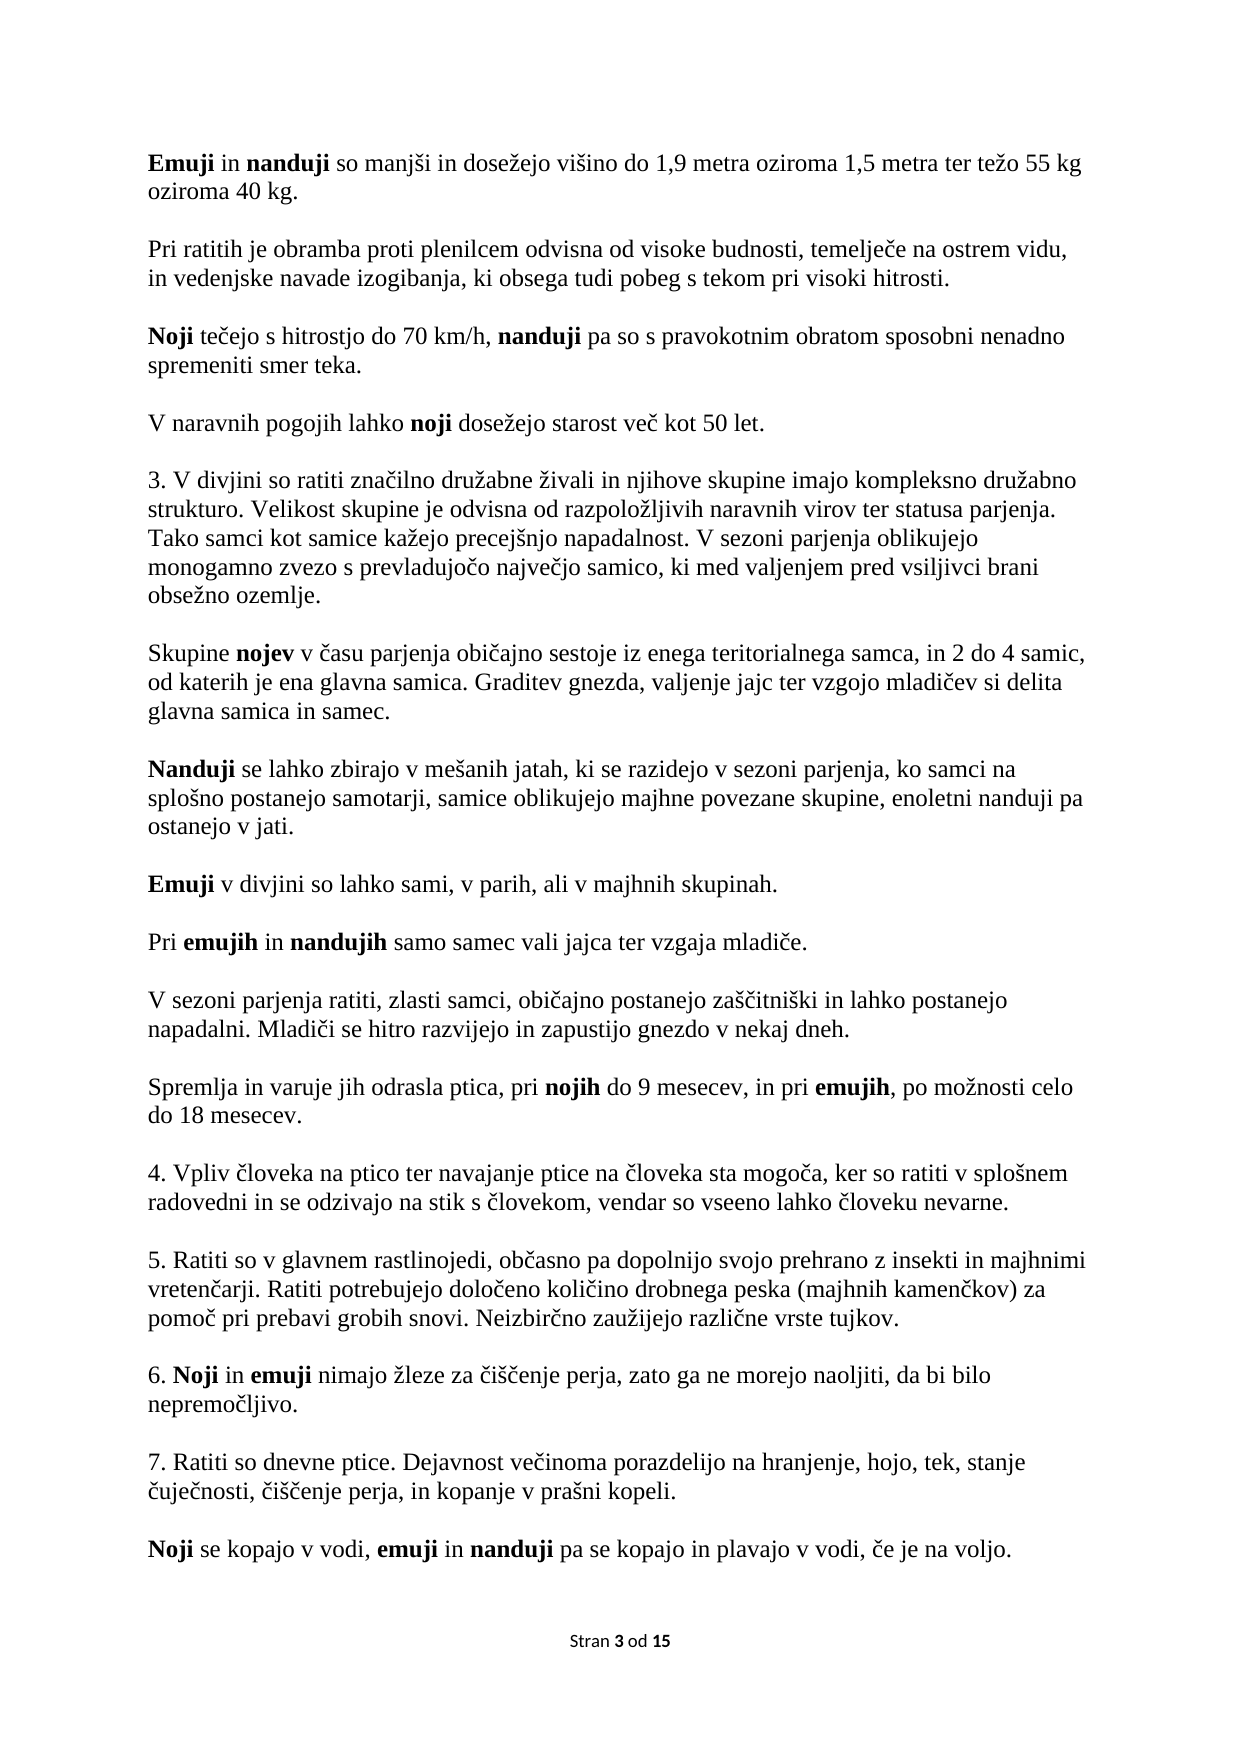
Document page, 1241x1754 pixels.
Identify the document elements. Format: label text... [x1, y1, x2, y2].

text Skupine nojev v času parjenja običajno sestoje iz enega teritorialnega samca, in 2 do 4 samic, od katerih je ena glavna samica. Graditev gnezda, valjenje jajc ter vzgojo mladičev si delita glavna samica in samec. [148, 638, 1093, 725]
text Emuji v divjini so lahko sami, v parih, ali v majhnih skupinah. [148, 869, 1093, 898]
text Pri ratitih je obramba proti plenilcem odvisna od visoke budnosti, temelječe na ostrem vidu, in vedenjske navade izogibanja, ki obsega tudi pobeg s tekom pri visoki hitrosti. [148, 234, 1093, 292]
text V naravnih pogojih lahko noji dosežejo starost več kot 50 let. [148, 408, 1093, 436]
text Noji se kopajo v vodi, emuji in nanduji pa se kopajo in plavajo v vodi, če je na voljo. [148, 1534, 1093, 1563]
text Nanduji se lahko zbirajo v mešanih jatah, ki se razidejo v sezoni parjenja, ko samci na splošno postanejo samotarji, samice oblikujejo majhne povezane skupine, enoletni nanduji pa ostanejo v jati. [148, 754, 1093, 840]
text 3. V divjini so ratiti značilno družabne živali in njihove skupine imajo kompleksno družabno strukturo. Velikost skupine je odvisna od razpoložljivih naravnih virov ter statusa parjenja. Tako samci kot samice kažejo precejšnjo napadalnost. V sezoni parjenja oblikujejo monogamno zvezo s prevladujočo največjo samico, ki med valjenjem pred vsiljivci brani obsežno ozemlje. [148, 466, 1093, 609]
text 5. Ratiti so v glavnem rastlinojedi, občasno pa dopolnijo svojo prehrano z insekti in majhnimi vretenčarji. Ratiti potrebujejo določeno količino drobnega peska (majhnih kamenčkov) za pomoč pri prebavi grobih snovi. Neizbirčno zaužijejo različne vrste tujkov. [148, 1245, 1093, 1331]
text Pri emujih in nandujih samo samec vali jajca ter vzgaja mladiče. [148, 927, 1093, 956]
text Spremlja in varuje jih odrasla ptica, pri nojih do 9 mesecev, in pri emujih, po možnosti celo do 18 mesecev. [148, 1072, 1093, 1129]
text 6. Noji in emuji nimajo žleze za čiščenje perja, zato ga ne morejo naoljiti, da bi bilo nepremočljivo. [148, 1361, 1093, 1418]
text V sezoni parjenja ratiti, zlasti samci, običajno postanejo zaščitniški in lahko postanejo napadalni. Mladiči se hitro razvijejo in zapustijo gnezdo v nekaj dneh. [148, 985, 1093, 1043]
text 7. Ratiti so dnevne ptice. Dejavnost večinoma porazdelijo na hranjenje, hojo, tek, stanje čuječnosti, čiščenje perja, in kopanje v prašni kopeli. [148, 1447, 1093, 1505]
text 4. Vpliv človeka na ptico ter navajanje ptice na človeka sta mogoča, ker so ratiti v splošnem radovedni in se odzivajo na stik s človekom, vendar so vseeno lahko človeku nevarne. [148, 1158, 1093, 1216]
text Noji tečejo s hitrostjo do 70 km/h, nanduji pa so s pravokotnim obratom sposobni nenadno spremeniti smer teka. [148, 321, 1093, 378]
text Emuji in nanduji so manjši in dosežejo višino do 1,9 metra oziroma 1,5 metra ter težo 55 kg oziroma 40 kg. [148, 148, 1093, 205]
